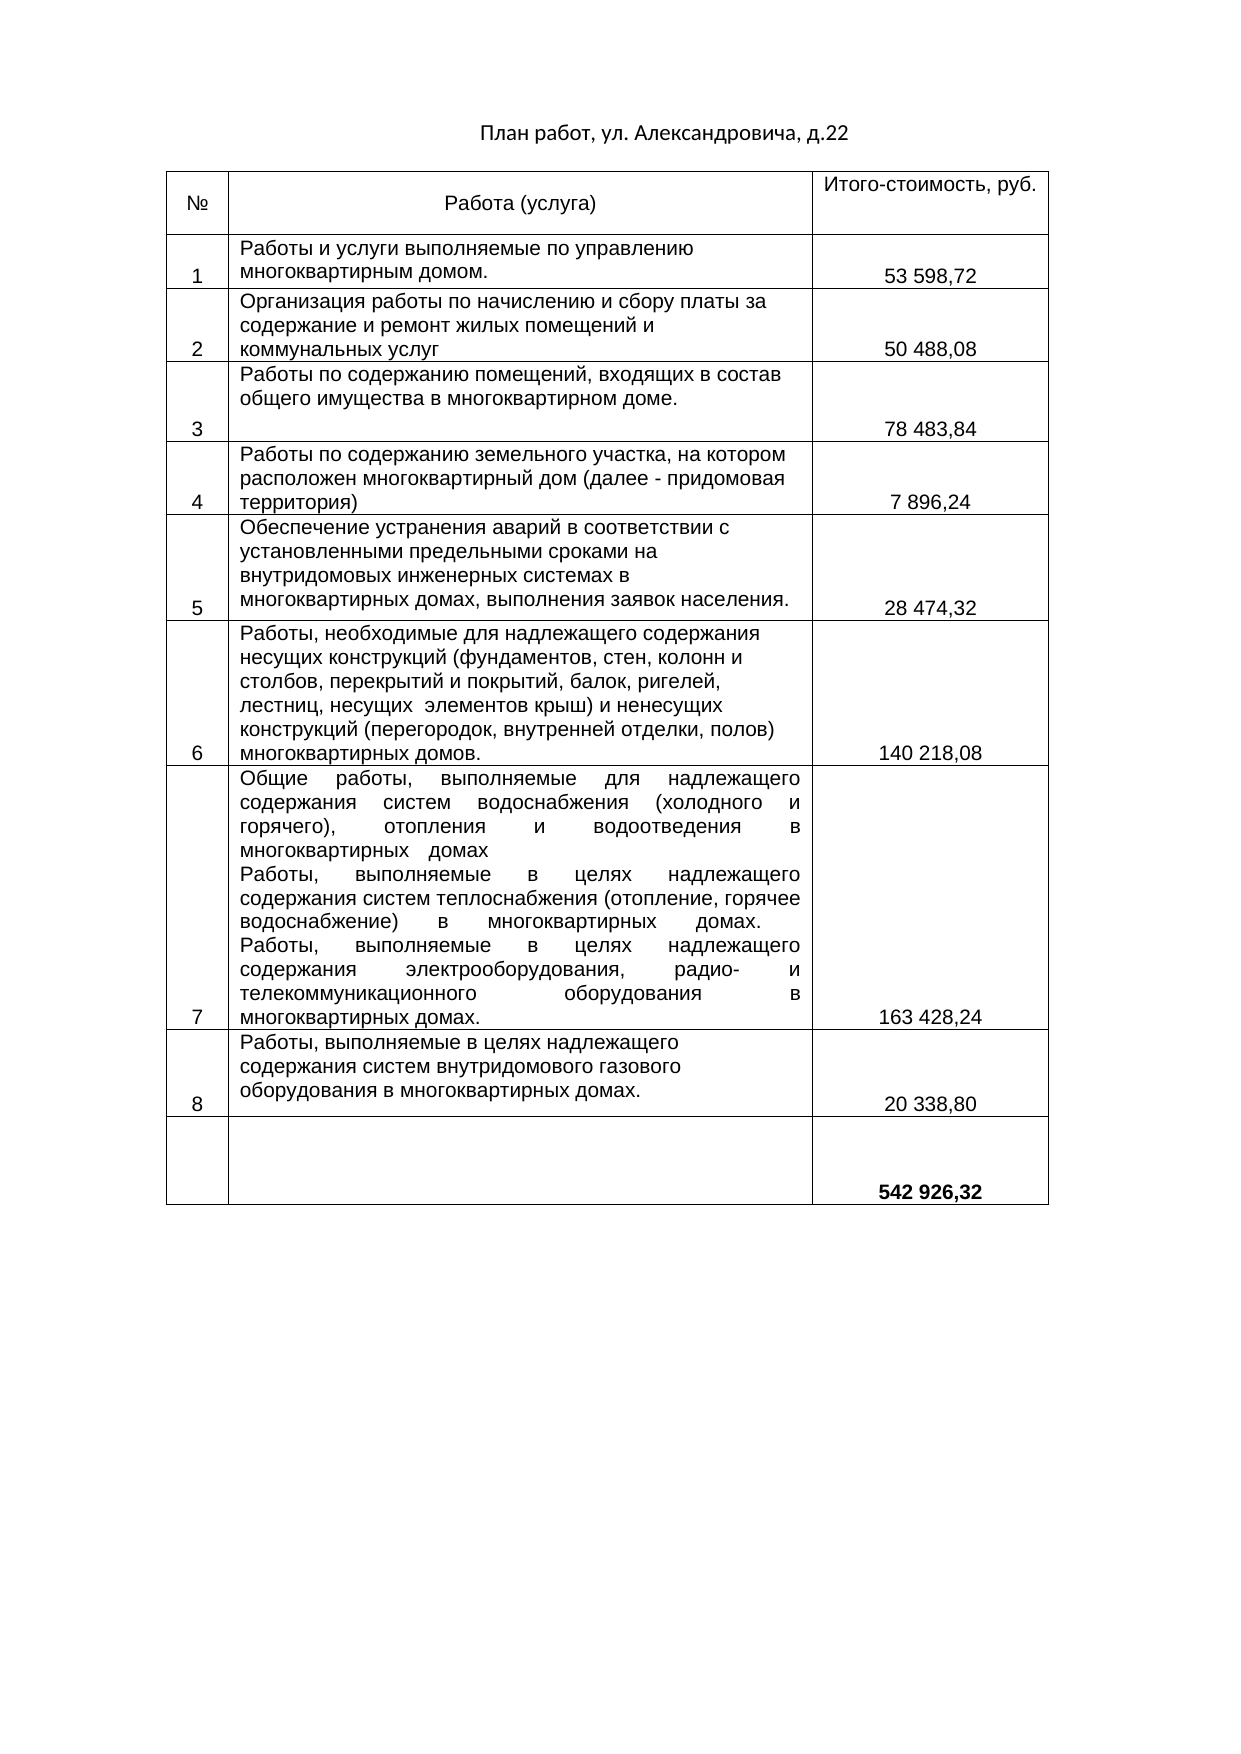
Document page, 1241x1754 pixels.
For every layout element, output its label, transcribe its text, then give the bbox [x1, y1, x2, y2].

table_cell 2 [167, 289, 228, 361]
table_cell Организация работы по начислению и сбору платы за содержание и ремонт жилых помещений и коммунальных услуг [229, 289, 812, 361]
table_cell 50 488,08 [813, 289, 1048, 361]
table_cell 78 483,84 [813, 362, 1048, 441]
table_cell Работы, необходимые для надлежащего содержания несущих конструкций (фундаментов, стен, колонн и столбов, перекрытий и покрытий, балок, ригелей, лестниц, несущих элементов крыш) и ненесущих конструкций (перегородок, внутренней отделки, полов) многоквартирных домов. [229, 621, 812, 764]
table_cell 1 [167, 235, 228, 287]
table_header Работа (услуга) [229, 172, 812, 234]
table_header № [167, 172, 228, 234]
table_cell 8 [167, 1030, 228, 1116]
table_cell 7 896,24 [813, 442, 1048, 513]
table_cell 163 428,24 [813, 766, 1048, 1029]
table_cell Работы, выполняемые в целях надлежащего содержания систем внутридомового газового оборудования в многоквартирных домах. [229, 1030, 812, 1116]
table_cell [229, 1117, 812, 1203]
table_cell 7 [167, 766, 228, 1029]
table_cell Обеспечение устранения аварий в соответствии с установленными предельными сроками на внутридомовых инженерных системах в многоквартирных домах, выполнения заявок населения. [229, 515, 812, 620]
table_cell 4 [167, 442, 228, 513]
table_cell 140 218,08 [813, 621, 1048, 764]
table_cell Работы и услуги выполняемые по управлению многоквартирным домом. [229, 235, 812, 287]
table_cell 3 [167, 362, 228, 441]
table_cell Работы по содержанию земельного участка, на котором расположен многоквартирный дом (далее - придомовая территория) [229, 442, 812, 513]
table_header Итого-стоимость, руб. [813, 172, 1048, 234]
table_cell 5 [167, 515, 228, 620]
table_cell 20 338,80 [813, 1030, 1048, 1116]
table_cell 28 474,32 [813, 515, 1048, 620]
table_cell Работы по содержанию помещений, входящих в состав общего имущества в многоквартирном доме. [229, 362, 812, 441]
text План работ, ул. Александровича, д.22 [177, 118, 1152, 146]
table_cell [167, 1117, 228, 1203]
table_cell Общие работы, выполняемые для надлежащего содержания систем водоснабжения (холодного и горячего), отопления и водоотведения в многоквартирных домах Работы, выполняемые в целях надлежащего содержания систем теплоснабжения (отопление, горячее водоснабжение) в многоквартирных домах. Работы, выполняемые в целях надлежащего содержания электрооборудования, радио- и телекоммуникационного оборудования в многоквартирных домах. [229, 766, 812, 1029]
table_cell 6 [167, 621, 228, 764]
table_cell 53 598,72 [813, 235, 1048, 287]
table_cell 542 926,32 [813, 1117, 1048, 1203]
